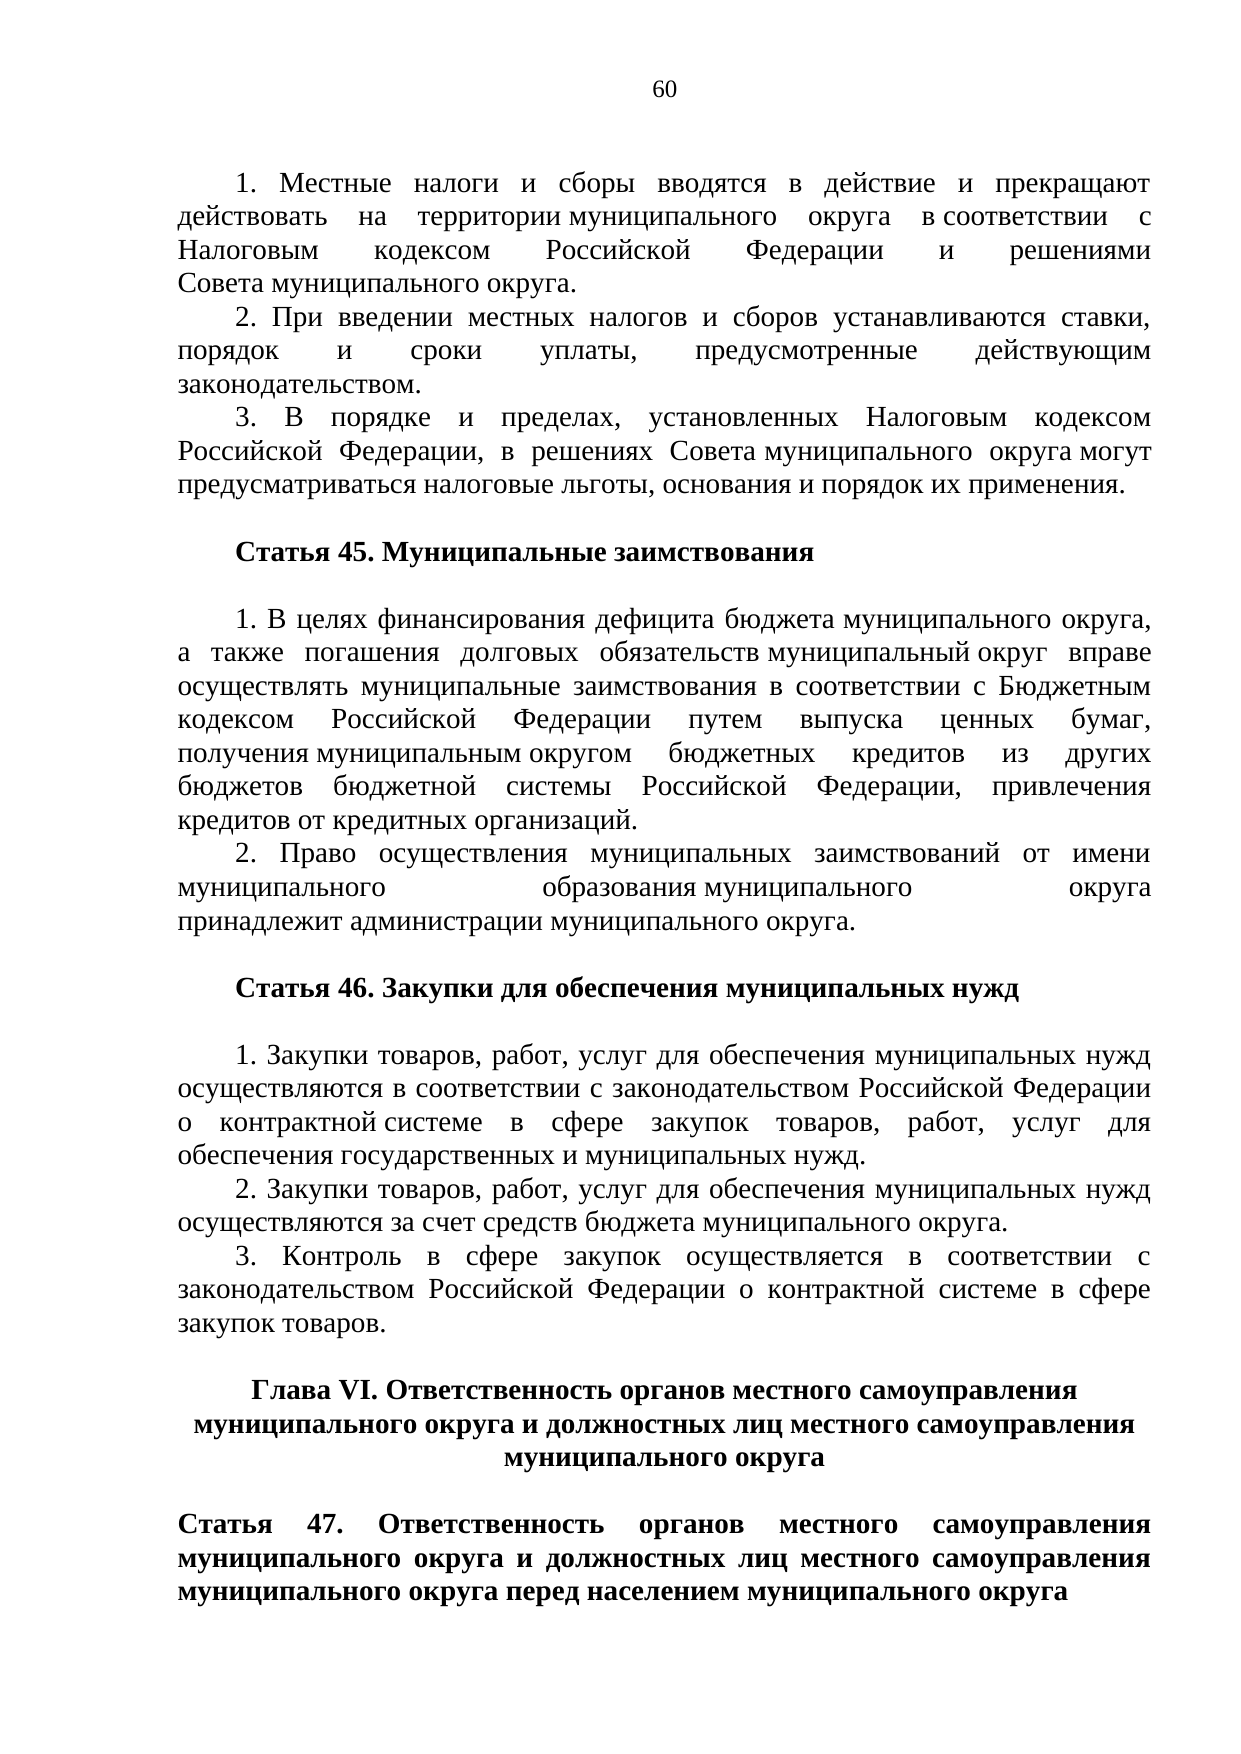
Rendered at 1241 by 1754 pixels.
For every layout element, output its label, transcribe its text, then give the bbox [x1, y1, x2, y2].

text Статья 46. Закупки для обеспечения муниципальных нужд [177, 970, 1152, 1003]
text 1. Местные налоги и сборы вводятся в действие и прекращают действовать на территории муниципального округа в соответствии с Налоговым кодексом Российской Федерации и решениями Совета муниципального округа. [177, 165, 1152, 299]
text 2. Закупки товаров, работ, услуг для обеспечения муниципальных нужд осуществляются за счет средств бюджета муниципального округа. [177, 1171, 1152, 1238]
text 3. Контроль в сфере закупок осуществляется в соответствии с законодательством Российской Федерации о контрактной системе в сфере закупок товаров. [177, 1238, 1152, 1339]
text 1. Закупки товаров, работ, услуг для обеспечения муниципальных нужд осуществляются в соответствии с законодательством Российской Федерации о контрактной системе в сфере закупок товаров, работ, услуг для обеспечения государственных и муниципальных нужд. [177, 1037, 1152, 1171]
text 2. Право осуществления муниципальных заимствований от имени муниципального образования муниципального округа принадлежит администрации муниципального округа. [177, 836, 1152, 936]
text 3. В порядке и пределах, установленных Налоговым кодексом Российской Федерации, в решениях Совета муниципального округа могут предусматриваться налоговые льготы, основания и порядок их применения. [177, 399, 1152, 500]
text 2. При введении местных налогов и сборов устанавливаются ставки, порядок и сроки уплаты, предусмотренные действующим законодательством. [177, 299, 1152, 399]
text 1. В целях финансирования дефицита бюджета муниципального округа, а также погашения долговых обязательств муниципальный округ вправе осуществлять муниципальные заимствования в соответствии с Бюджетным кодексом Российской Федерации путем выпуска ценных бумаг, получения муниципальным округом бюджетных кредитов из других бюджетов бюджетной системы Российской Федерации, привлечения кредитов от кредитных организаций. [177, 601, 1152, 836]
text Статья 47. Ответственность органов местного самоуправления муниципального округа и должностных лиц местного самоуправления муниципального округа перед населением муниципального округа [177, 1506, 1152, 1607]
text Статья 45. Муниципальные заимствования [177, 534, 1152, 567]
title Глава VI. Ответственность органов местного самоуправления муниципального округа и должностных лиц местного самоуправления муниципального округа [177, 1372, 1152, 1473]
